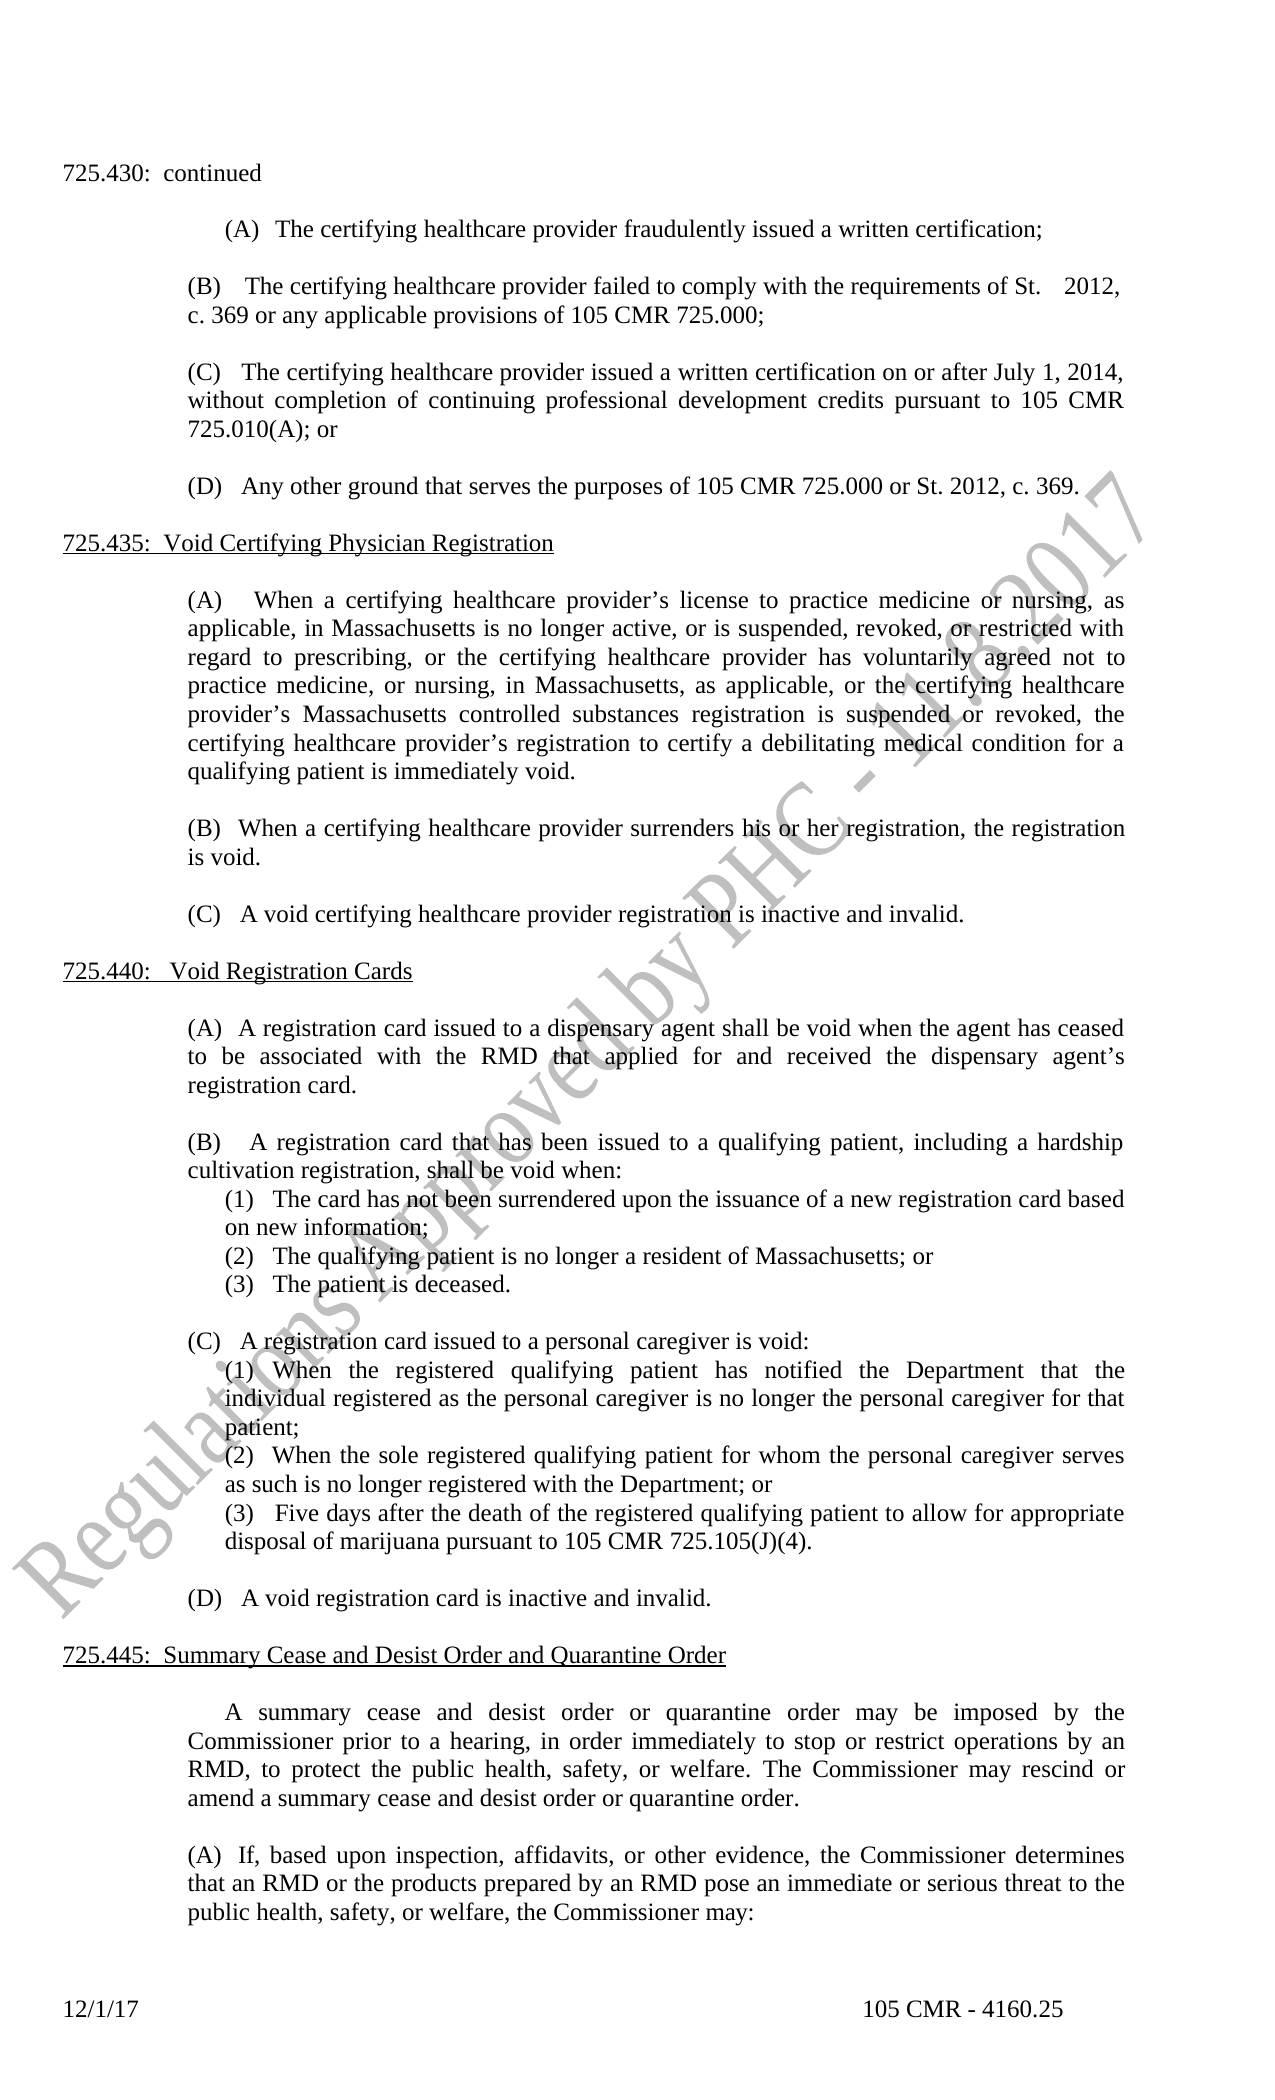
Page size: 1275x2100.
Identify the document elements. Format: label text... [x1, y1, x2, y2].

list Any other ground that serves the purposes of 105 CMR 725.000 or St. 2012, c. 369. [187, 471, 1137, 500]
text 725.445: Summary Cease and Desist Order and Quarantine Order [62, 1640, 1137, 1669]
list When the sole registered qualifying patient for whom the personal caregiver serves as such is no longer registered with the Department; or [224, 1441, 1125, 1498]
list The certifying healthcare provider issued a written certification on or after July 1, 2014, without completion of continuing professional development credits pursuant to 105 CMR 725.010(A); or [187, 358, 1125, 443]
text 725.430: continued [62, 158, 1137, 186]
list The patient is deceased. [224, 1270, 1137, 1298]
text c. 369 or any applicable provisions of 105 CMR 725.000; [187, 300, 1137, 329]
list A void certifying healthcare provider registration is inactive and invalid. [187, 899, 1137, 927]
list A registration card issued to a dispensary agent shall be void when the agent has ceased to be associated with the RMD that applied for and received the dispensary agent’s registration card. [187, 1013, 1125, 1099]
list The card has not been surrendered upon the issuance of a new registration card based on new information; [224, 1184, 1125, 1241]
list A registration card issued to a personal caregiver is void: [187, 1327, 1137, 1355]
list A void registration card is inactive and invalid. [187, 1583, 1137, 1612]
text A summary cease and desist order or quarantine order may be imposed by the Commissioner prior to a hearing, in order immediately to stop or restrict operations by an RMD, to protect the public health, safety, or welfare. The Commissioner may rescind or amend a summary cease and desist order or quarantine order. [187, 1698, 1125, 1812]
list The qualifying patient is no longer a resident of Massachusetts; or [224, 1242, 1137, 1270]
list A registration card that has been issued to a qualifying patient, including a hardship cultivation registration, shall be void when: [187, 1127, 1125, 1184]
list When a certifying healthcare provider surrenders his or her registration, the registration is void. [187, 814, 1125, 871]
list When a certifying healthcare provider’s license to practice medicine or nursing, as applicable, in Massachusetts is no longer active, or is suspended, revoked, or restricted with regard to prescribing, or the certifying healthcare provider has voluntarily agreed not to practice medicine, or nursing, in Massachusetts, as applicable, or the certifying healthcare provider’s Massachusetts controlled substances registration is suspended or revoked, the certifying healthcare provider’s registration to certify a debilitating medical condition for a qualifying patient is immediately void. [187, 586, 1126, 785]
list When the registered qualifying patient has notified the Department that the individual registered as the personal caregiver is no longer the personal caregiver for that patient; [224, 1356, 1125, 1441]
text 725.440: Void Registration Cards [62, 956, 1137, 984]
text 725.435: Void Certifying Physician Registration [62, 528, 1137, 557]
list The certifying healthcare provider fraudulently issued a written certification; [224, 214, 1137, 243]
list The certifying healthcare provider failed to comply with the requirements of St. 2012, [187, 272, 1137, 300]
list If, based upon inspection, affidavits, or other evidence, the Commissioner determines that an RMD or the products prepared by an RMD pose an immediate or serious threat to the public health, safety, or welfare, the Commissioner may: [187, 1840, 1125, 1926]
list Five days after the death of the registered qualifying patient to allow for appropriate disposal of marijuana pursuant to 105 CMR 725.105(J)(4). [224, 1498, 1125, 1555]
